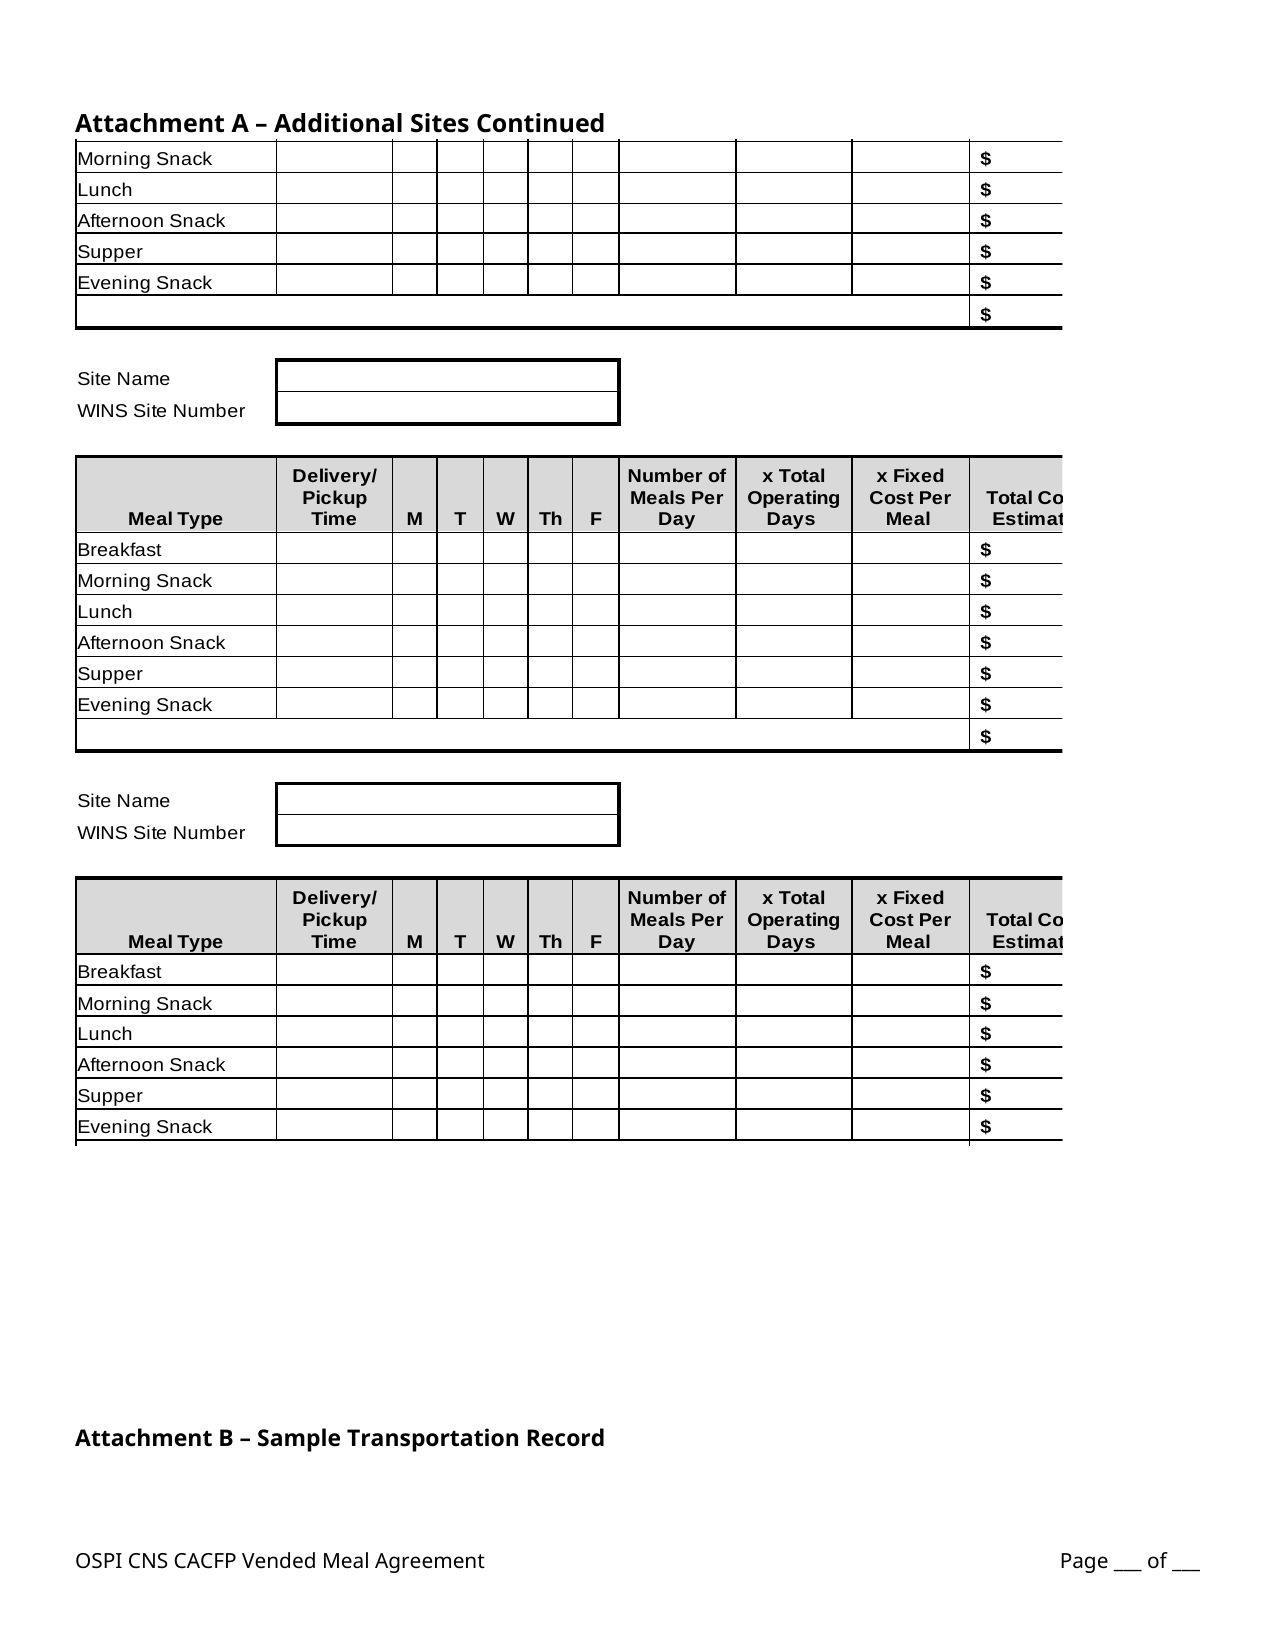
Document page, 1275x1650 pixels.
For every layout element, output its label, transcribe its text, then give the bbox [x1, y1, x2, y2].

list Attachment B – Sample Transportation Record [75, 1422, 1275, 1452]
list Attachment A – Additional Sites Continued [75, 106, 1275, 139]
